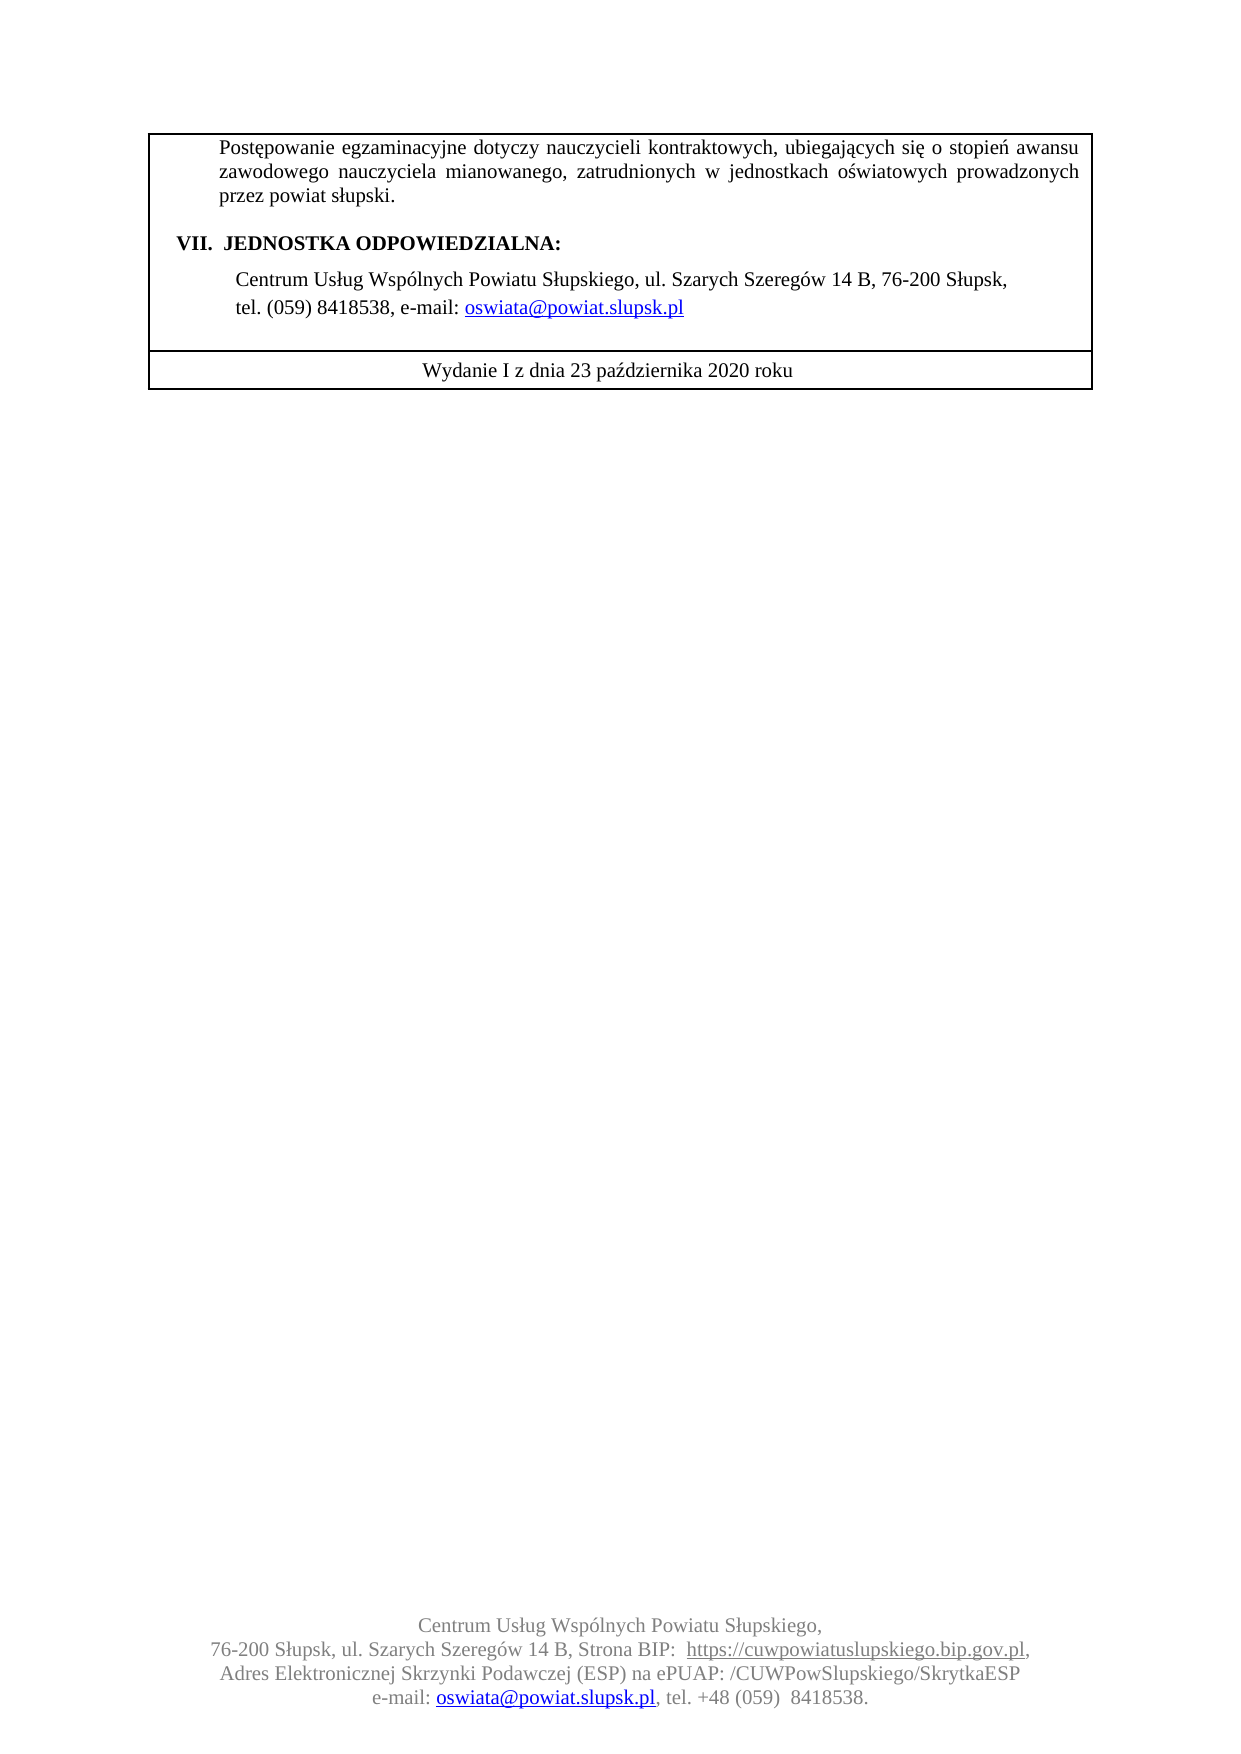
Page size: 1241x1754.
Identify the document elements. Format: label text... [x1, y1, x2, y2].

table_cell [150, 352, 311, 388]
table_cell Wydanie I z dnia 23 października 2020 roku [311, 352, 904, 388]
table_cell [904, 352, 1091, 388]
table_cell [150, 135, 1091, 350]
